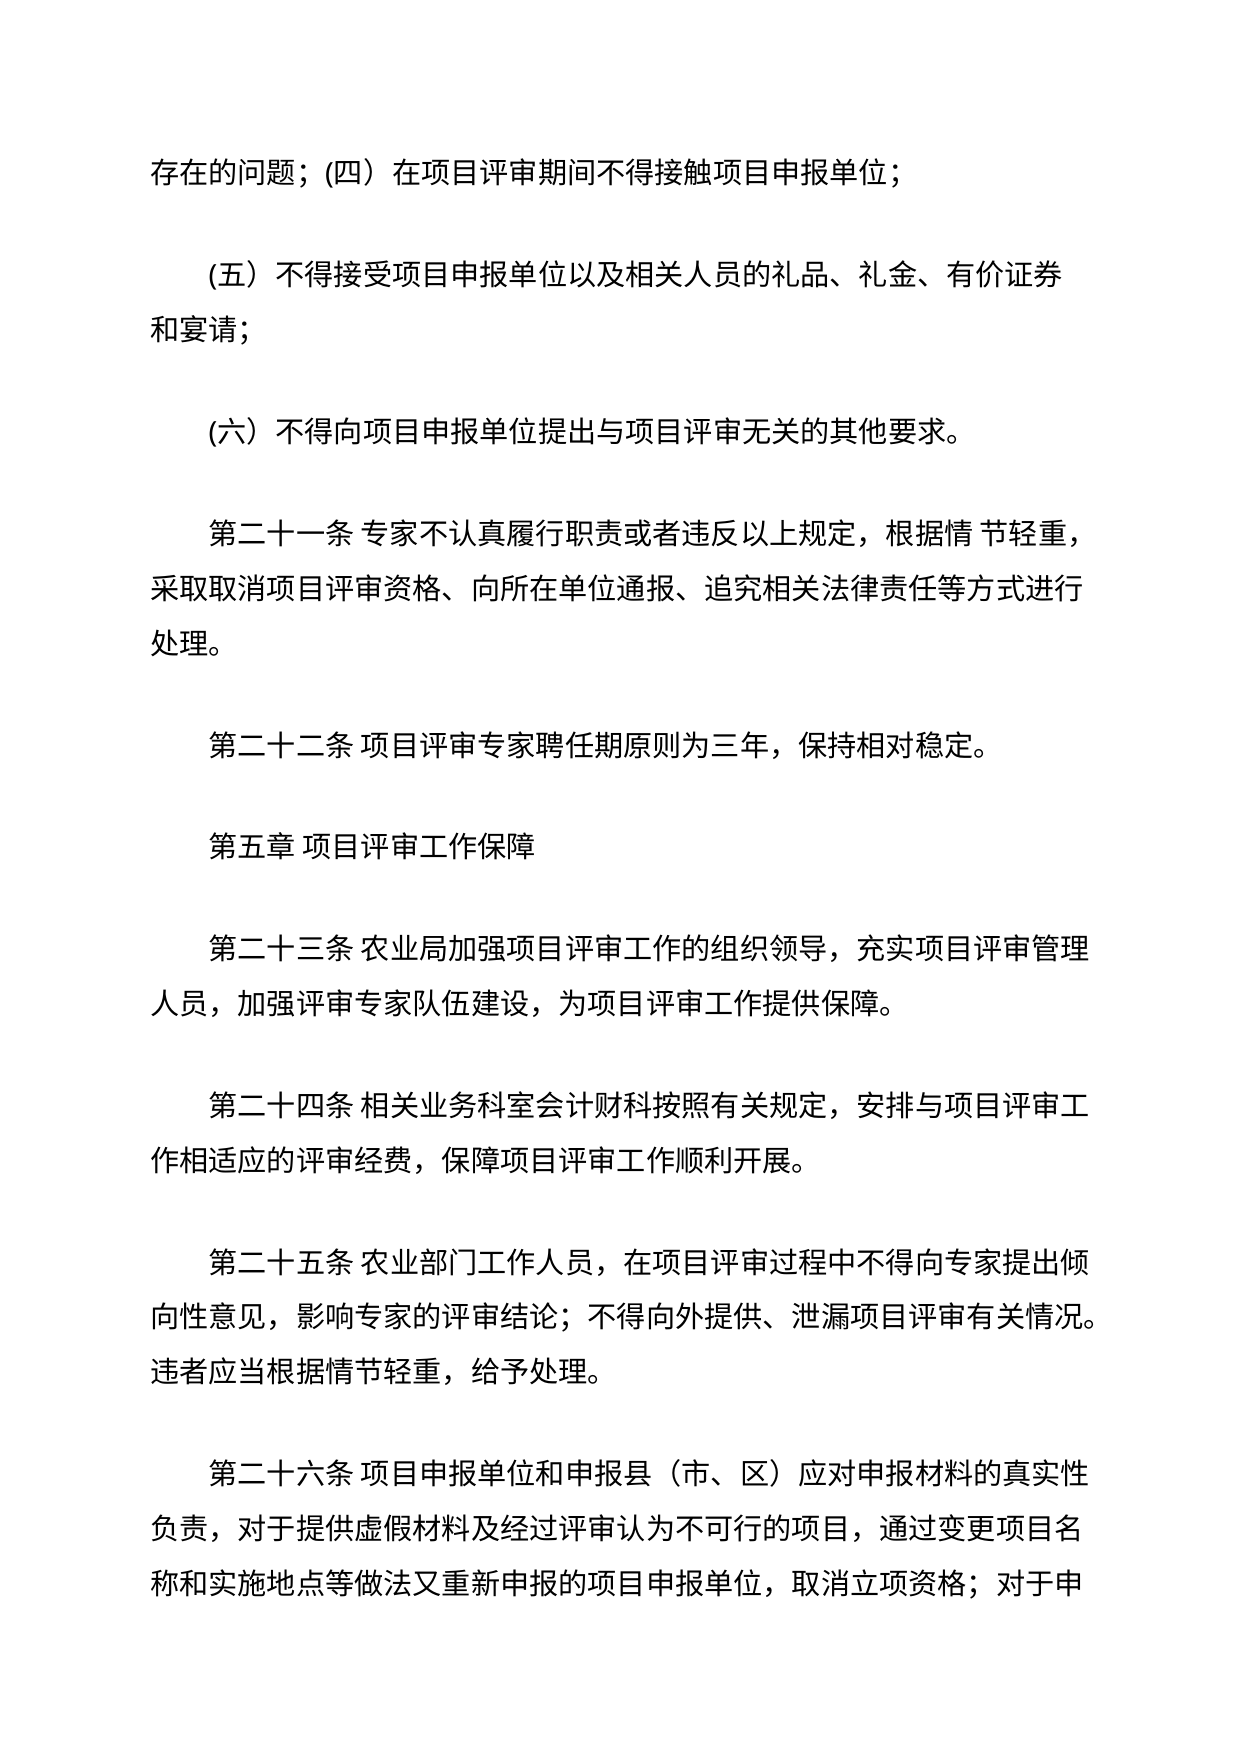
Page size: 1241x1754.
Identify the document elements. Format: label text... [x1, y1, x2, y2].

text (六）不得向项目申报单位提出与项目评审无关的其他要求。 [150, 409, 1090, 451]
text 第二十一条 专家不认真履行职责或者违反以上规定，根据情 节轻重，采取取消项目评审资格、向所在单位通报、追究相关法律责任等方式进行处理。 [150, 511, 1090, 663]
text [150, 1451, 1090, 1603]
text 第五章 项目评审工作保障 [150, 824, 1090, 866]
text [150, 150, 1090, 192]
text 第二十四条 相关业务科室会计财科按照有关规定，安排与项目评审工作相适应的评审经费，保障项目评审工作顺利开展。 [150, 1082, 1090, 1180]
text 第二十三条 农业局加强项目评审工作的组织领导，充实项目评审管理人员，加强评审专家队伍建设，为项目评审工作提供保障。 [150, 926, 1090, 1023]
text (五）不得接受项目申报单位以及相关人员的礼品、礼金、有价证券和宴请； [150, 252, 1090, 349]
text 第二十二条 项目评审专家聘任期原则为三年，保持相对稳定。 [150, 722, 1090, 764]
text 第二十五条 农业部门工作人员，在项目评审过程中不得向专家提出倾向性意见，影响专家的评审结论；不得向外提供、泄漏项目评审有关情况。违者应当根据情节轻重，给予处理。 [150, 1239, 1090, 1391]
